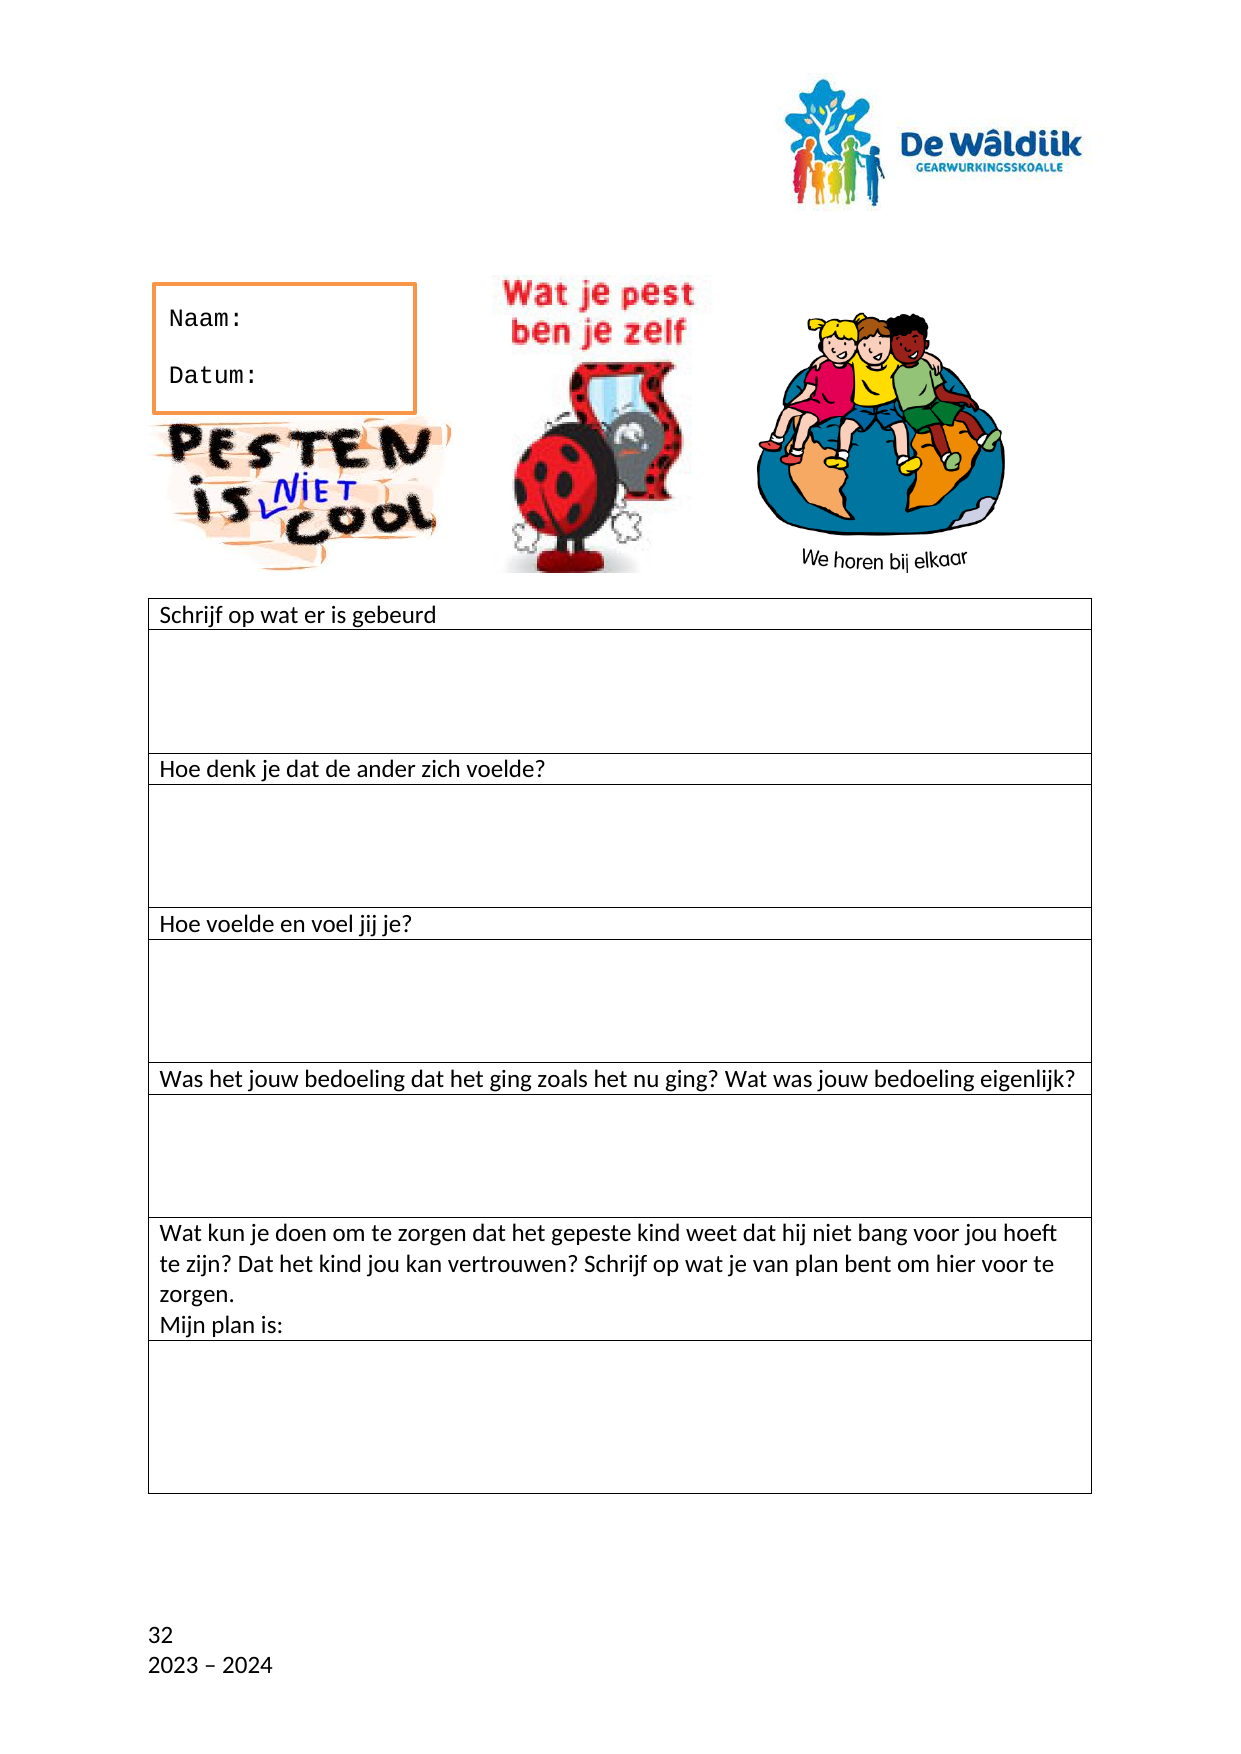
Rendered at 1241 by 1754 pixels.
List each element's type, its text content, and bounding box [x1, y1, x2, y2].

table_cell [149, 630, 1091, 752]
table_cell [149, 1341, 1091, 1493]
table_cell Wat kun je doen om te zorgen dat het gepeste kind weet dat hij niet bang voor jou hoeft te zijn? Dat het kind jou kan vertrouwen? Schrijf op wat je van plan bent om hier voor te zorgen. Mijn plan is: [149, 1218, 1091, 1340]
table_cell Hoe voelde en voel jij je? [149, 908, 1091, 939]
table_cell Hoe denk je dat de ander zich voelde? [149, 754, 1091, 784]
table_cell Was het jouw bedoeling dat het ging zoals het nu ging? Wat was jouw bedoeling eigenlijk? [149, 1063, 1091, 1093]
table_cell [149, 785, 1091, 907]
picture [147, 275, 1012, 573]
table_cell [149, 1095, 1091, 1217]
table_header Schrijf op wat er is gebeurd [149, 599, 1091, 629]
table_cell [149, 940, 1091, 1062]
picture [775, 73, 1093, 215]
